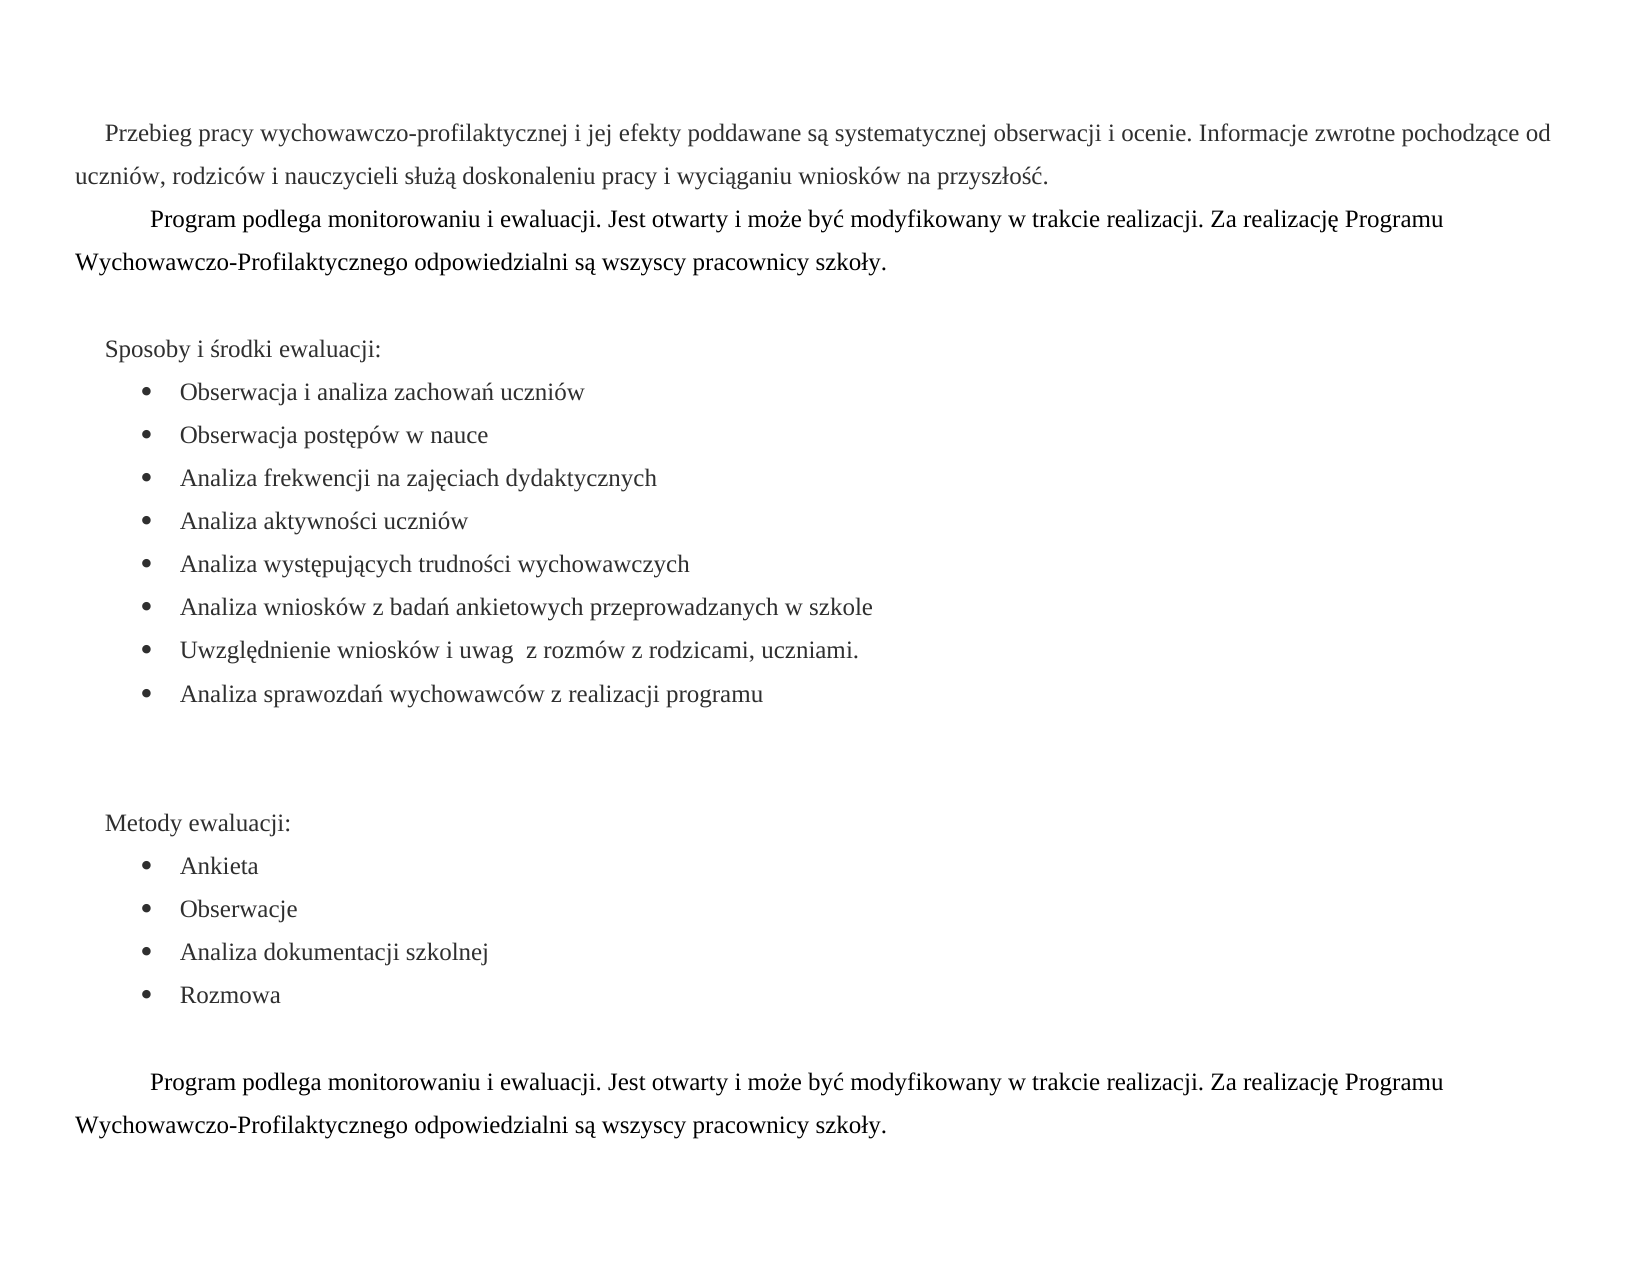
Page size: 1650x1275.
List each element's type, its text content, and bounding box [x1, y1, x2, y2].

list Analiza sprawozdań wychowawców z realizacji programu [142, 679, 1575, 707]
list Analiza aktywności uczniów [142, 506, 1575, 535]
list Rozmowa [142, 981, 1575, 1009]
text Program podlega monitorowaniu i ewaluacji. Jest otwarty i może być modyfikowany w trakcie realizacji. Za realizację Programu Wychowawczo-Profilaktycznego odpowiedzialni są wszyscy pracownicy szkoły. [75, 204, 1575, 276]
list Analiza wniosków z badań ankietowych przeprowadzanych w szkole [142, 592, 1575, 621]
text Sposoby i środki ewaluacji: [75, 334, 1575, 362]
list Uwzględnienie wniosków i uwag z rozmów z rodzicami, uczniami. [142, 636, 1575, 664]
list Obserwacja i analiza zachowań uczniów [142, 377, 1575, 406]
text Program podlega monitorowaniu i ewaluacji. Jest otwarty i może być modyfikowany w trakcie realizacji. Za realizację Programu Wychowawczo-Profilaktycznego odpowiedzialni są wszyscy pracownicy szkoły. [75, 1067, 1575, 1139]
list Analiza występujących trudności wychowawczych [142, 549, 1575, 578]
list Analiza frekwencji na zajęciach dydaktycznych [142, 463, 1575, 492]
list Analiza dokumentacji szkolnej [142, 937, 1575, 966]
list Ankieta [142, 851, 1575, 880]
list Obserwacja postępów w nauce [142, 420, 1575, 449]
text Metody ewaluacji: [75, 808, 1575, 837]
text Przebieg pracy wychowawczo-profilaktycznej i jej efekty poddawane są systematycznej obserwacji i ocenie. Informacje zwrotne pochodzące od uczniów, rodziców i nauczycieli służą doskonaleniu pracy i wyciąganiu wniosków na przyszłość. [75, 118, 1575, 190]
list Obserwacje [142, 894, 1575, 923]
